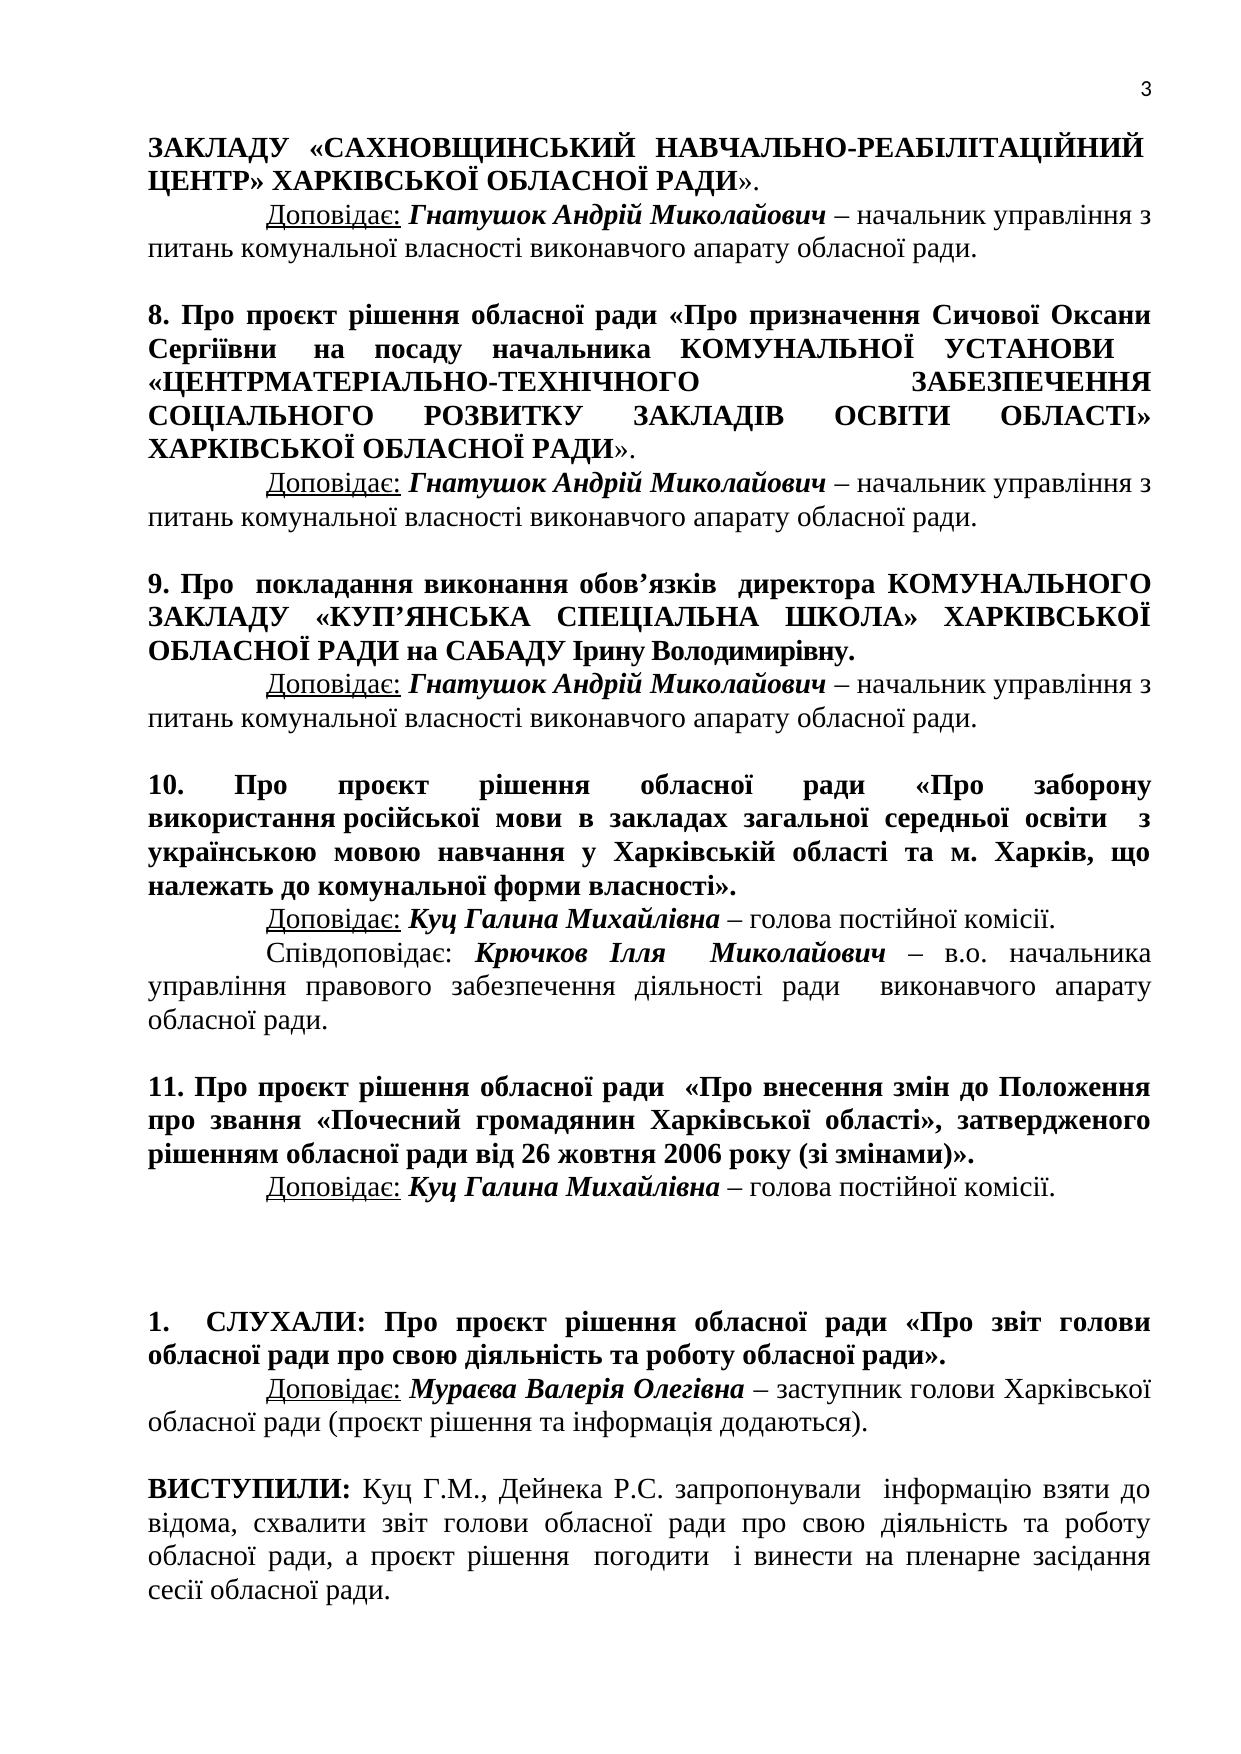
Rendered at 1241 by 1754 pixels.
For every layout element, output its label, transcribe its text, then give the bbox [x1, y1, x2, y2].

text Доповідає: Куц Галина Михайлівна – голова постійної комісії. [148, 1169, 1152, 1203]
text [148, 130, 1152, 197]
text Доповідає: Гнатушок Андрій Миколайович – начальник управління з питань комунальної власності виконавчого апарату обласної ради. [148, 197, 1152, 264]
text 1. СЛУХАЛИ: Про проєкт рішення обласної ради «Про звіт голови обласної ради про свою діяльність та роботу обласної ради». [148, 1304, 1152, 1371]
text Доповідає: Гнатушок Андрій Миколайович – начальник управління з питань комунальної власності виконавчого апарату обласної ради. [148, 465, 1152, 532]
text 9. Про покладання виконання обов’язків директора КОМУНАЛЬНОГО ЗАКЛАДУ «КУП’ЯНСЬКА СПЕЦІАЛЬНА ШКОЛА» ХАРКІВСЬКОЇ ОБЛАСНОЇ РАДИ на САБАДУ Ірину Володимирівну. [148, 566, 1152, 666]
text Доповідає: Мураєва Валерія Олегівна – заступник голови Харківської обласної ради (проєкт рішення та інформація додаються). [148, 1371, 1152, 1438]
text 10. Про проєкт рішення обласної ради «Про заборону використання російської мови в закладах загальної середньої освіти з українською мовою навчання у Харківській області та м. Харків, що належать до комунальної форми власності». [148, 767, 1152, 901]
text Співдоповідає: Крючков Ілля Миколайович – в.о. начальника управління правового забезпечення діяльності ради виконавчого апарату обласної ради. [148, 935, 1152, 1035]
text 11. Про проєкт рішення обласної ради «Про внесення змін до Положення про звання «Почесний громадянин Харківської області», затвердженого рішенням обласної ради від 26 жовтня 2006 року (зі змінами)». [148, 1069, 1152, 1169]
text Доповідає: Куц Галина Михайлівна – голова постійної комісії. [148, 901, 1152, 935]
text ВИСТУПИЛИ: Куц Г.М., Дейнека Р.С. запропонували інформацію взяти до відома, схвалити звіт голови обласної ради про свою діяльність та роботу обласної ради, а проєкт рішення погодити і винести на пленарне засідання сесії обласної ради. [148, 1471, 1152, 1606]
text 8. Про проєкт рішення обласної ради «Про призначення Сичової Оксани Сергіївни на посаду начальника КОМУНАЛЬНОЇ УСТАНОВИ «ЦЕНТРМАТЕРІАЛЬНО-ТЕХНІЧНОГО ЗАБЕЗПЕЧЕННЯ СОЦІАЛЬНОГО РОЗВИТКУ ЗАКЛАДІВ ОСВІТИ ОБЛАСТІ» ХАРКІВСЬКОЇ ОБЛАСНОЇ РАДИ». [148, 297, 1152, 465]
text Доповідає: Гнатушок Андрій Миколайович – начальник управління з питань комунальної власності виконавчого апарату обласної ради. [148, 666, 1152, 733]
